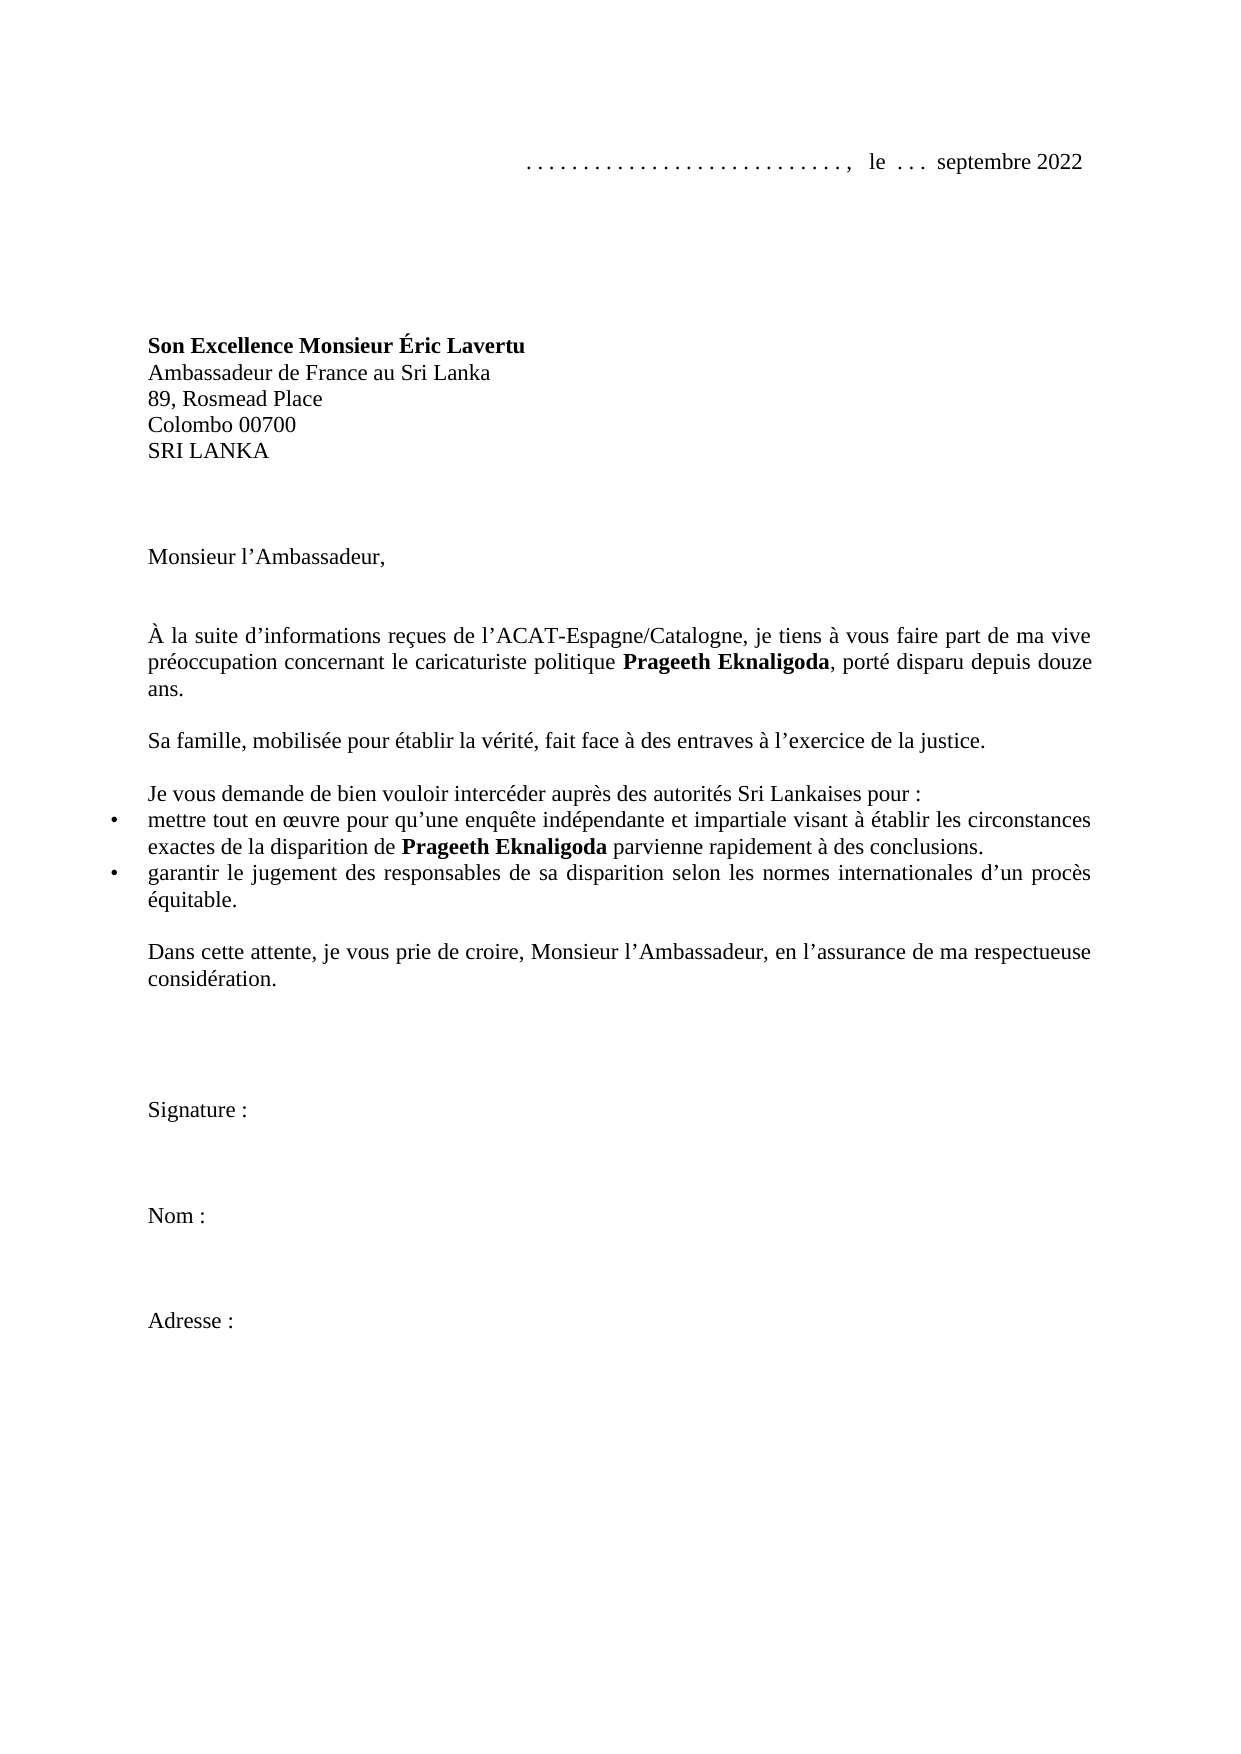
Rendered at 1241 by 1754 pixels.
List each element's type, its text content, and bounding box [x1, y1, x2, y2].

text Dans cette attente, je vous prie de croire, Monsieur l’Ambassadeur, en l’assurance de ma respectueuse considération. [148, 938, 1092, 991]
text SRI LANKA [148, 438, 1092, 464]
text À la suite d’informations reçues de l’ACAT-Espagne/Catalogne, je tiens à vous faire part de ma vive préoccupation concernant le caricaturiste politique Prageeth Eknaligoda, porté disparu depuis douze ans. [148, 622, 1092, 701]
text . . . . . . . . . . . . . . . . . . . . . . . . . . . . , le . . . septembre 2022 [369, 148, 1092, 174]
text Ambassadeur de France au Sri Lanka [148, 358, 1092, 385]
text 89, Rosmead Place [148, 385, 1092, 411]
text Monsieur l’Ambassadeur, [148, 543, 1092, 569]
text Signature : [148, 1096, 1092, 1123]
text Son Excellence Monsieur Éric Lavertu [148, 332, 1092, 358]
text Adresse : [148, 1307, 1092, 1334]
list garantir le jugement des responsables de sa disparition selon les normes internationales d’un procès équitable. [110, 859, 1092, 912]
list mettre tout en œuvre pour qu’une enquête indépendante et impartiale visant à établir les circonstances exactes de la disparition de Prageeth Eknaligoda parvienne rapidement à des conclusions. [110, 807, 1092, 859]
text Je vous demande de bien vouloir intercéder auprès des autorités Sri Lankaises pour : [148, 780, 1092, 807]
text Nom : [148, 1202, 1092, 1228]
text Sa famille, mobilisée pour établir la vérité, fait face à des entraves à l’exercice de la justice. [148, 727, 1092, 754]
text Colombo 00700 [148, 411, 1092, 438]
